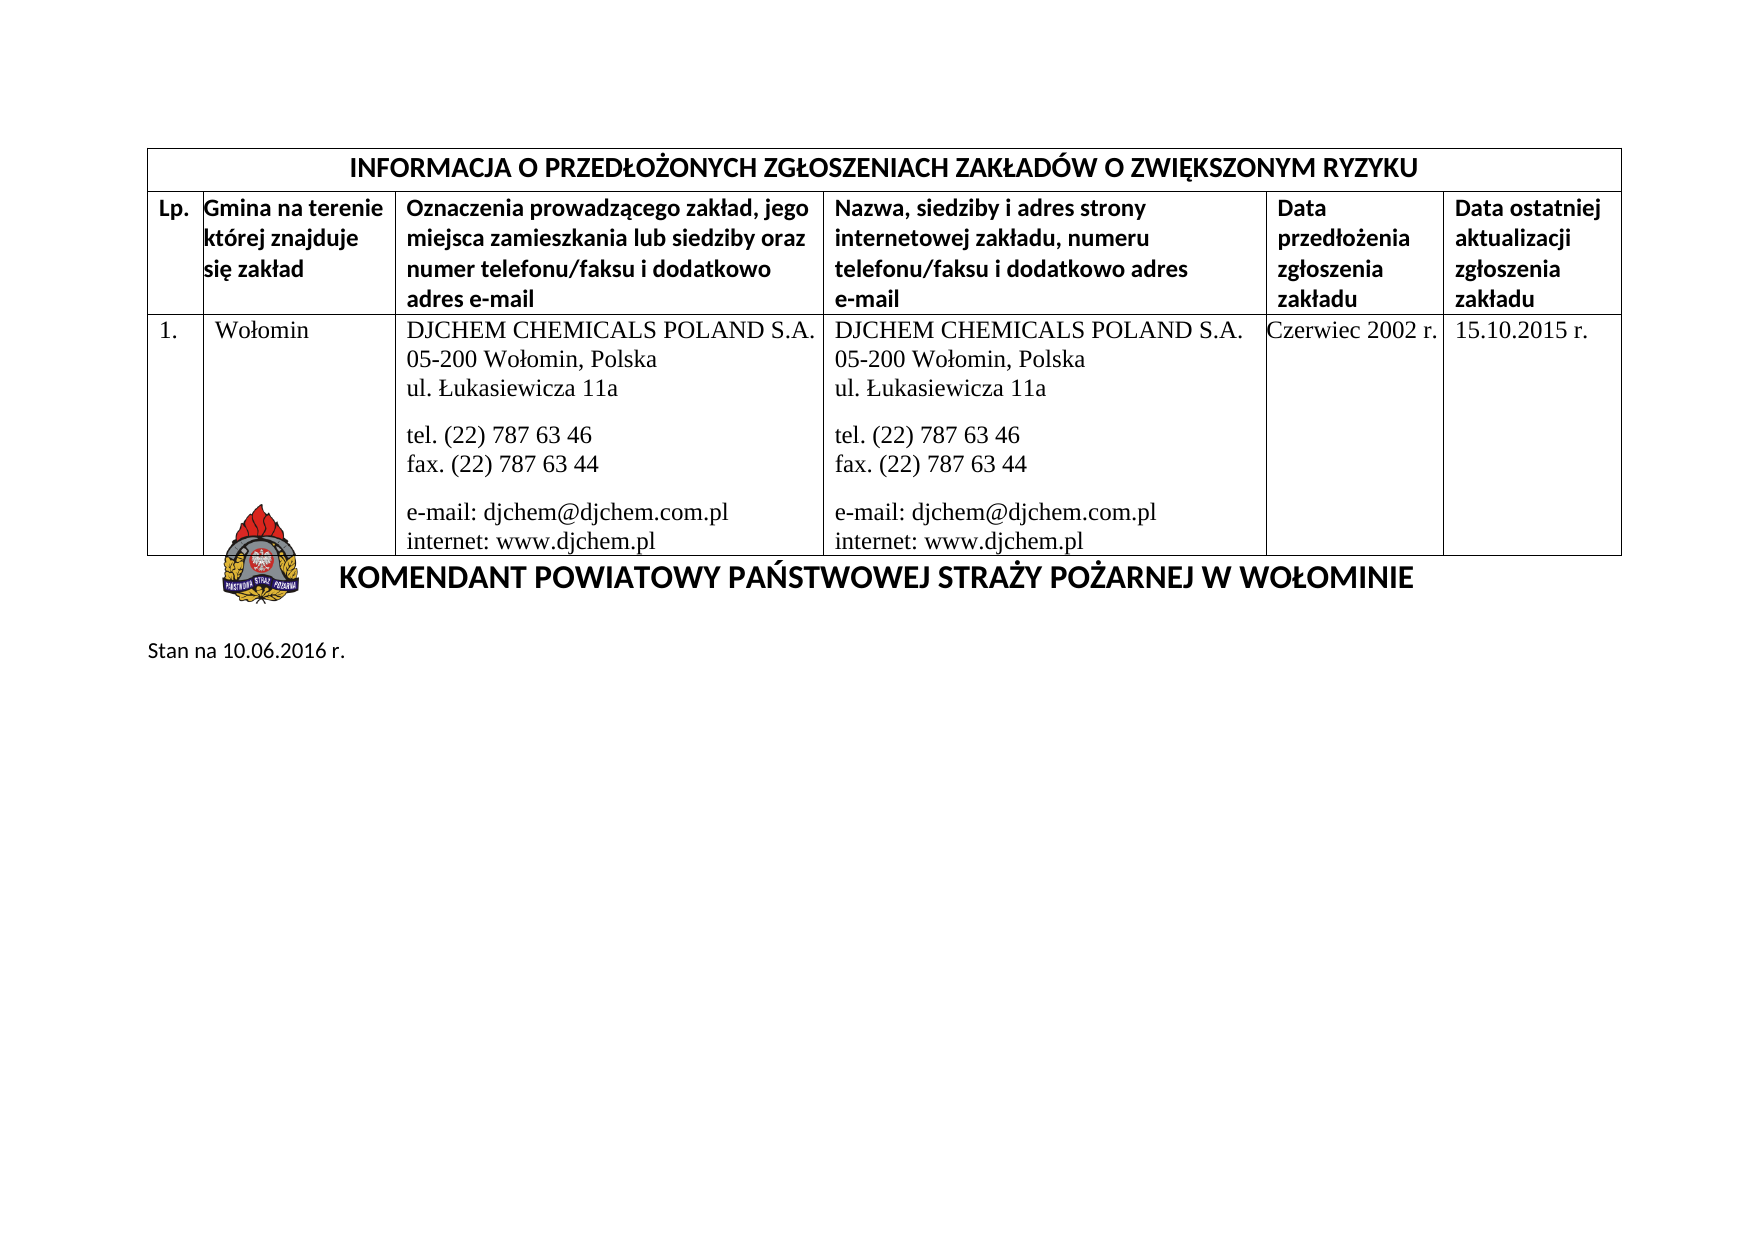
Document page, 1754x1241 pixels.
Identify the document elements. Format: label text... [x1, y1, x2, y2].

table_cell DJCHEM CHEMICALS POLAND S.A. 05-200 Wołomin, Polska ul. Łukasiewicza 11a tel. (22) 787 63 46 fax. (22) 787 63 44 e-mail: djchem@djchem.com.pl internet: www.djchem.pl [396, 315, 823, 555]
table_cell Data ostatniej aktualizacji zgłoszenia zakładu [1444, 192, 1621, 314]
table_cell Gmina na terenie której znajduje się zakład [204, 192, 395, 314]
table_cell Nazwa, siedziby i adres strony internetowej zakładu, numeru telefonu/faksu i dodatkowo adres e-mail [824, 192, 1266, 314]
table_header INFORMACJA O PRZEDŁOŻONYCH ZGŁOSZENIACH ZAKŁADÓW O ZWIĘKSZONYM RYZYKU [148, 149, 1621, 191]
table_cell Data przedłożenia zgłoszenia zakładu [1267, 192, 1443, 314]
text KOMENDANT POWIATOWY PAŃSTWOWEJ STRAŻY POŻARNEJ W WOŁOMINIE [148, 556, 1606, 596]
text Stan na 10.06.2016 r. [148, 636, 1606, 664]
table_cell Lp. [148, 192, 203, 314]
table_cell Wołomin [204, 315, 395, 555]
picture [222, 596, 299, 604]
table_cell 15.10.2015 r. [1444, 315, 1621, 555]
table_cell 1. [148, 315, 203, 555]
table_cell Oznaczenia prowadzącego zakład, jego miejsca zamieszkania lub siedziby oraz numer telefonu/faksu i dodatkowo adres e-mail [396, 192, 823, 314]
table_cell Czerwiec 2002 r. [1267, 315, 1443, 555]
table_cell DJCHEM CHEMICALS POLAND S.A. 05-200 Wołomin, Polska ul. Łukasiewicza 11a tel. (22) 787 63 46 fax. (22) 787 63 44 e-mail: djchem@djchem.com.pl internet: www.djchem.pl [824, 315, 1266, 555]
